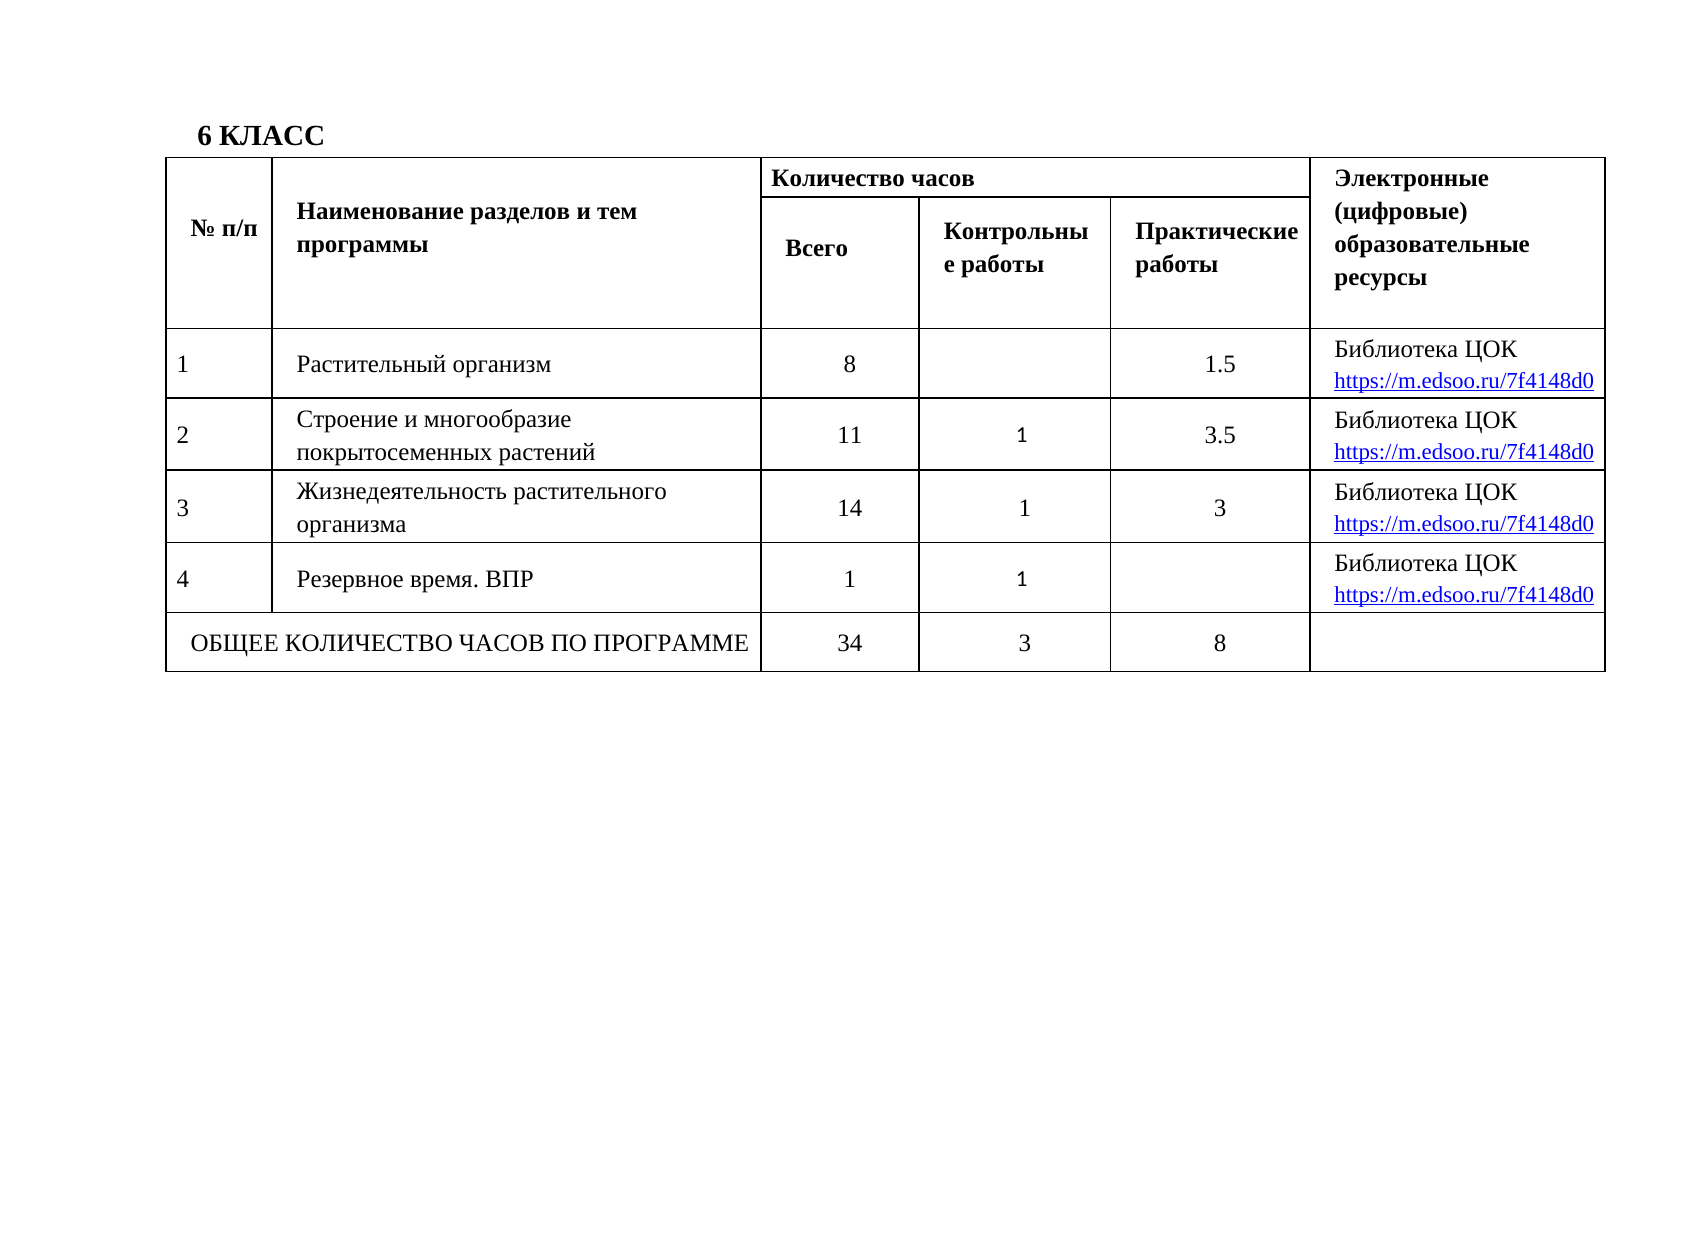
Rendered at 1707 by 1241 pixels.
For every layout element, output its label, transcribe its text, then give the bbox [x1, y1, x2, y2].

table_cell Всего [762, 198, 918, 327]
table_cell [920, 329, 1110, 397]
table_cell 3 [1111, 471, 1309, 542]
table_cell Библиотека ЦОК https://m.edsoo.ru/7f4148d0 [1311, 329, 1604, 397]
table_cell Практические работы [1111, 198, 1309, 327]
table_cell 1 [920, 543, 1110, 611]
table_cell 2 [167, 399, 271, 469]
table_cell 14 [762, 471, 918, 542]
table_header Электронные (цифровые) образовательные ресурсы [1311, 158, 1604, 327]
table_cell Библиотека ЦОК https://m.edsoo.ru/7f4148d0 [1311, 543, 1604, 611]
table_cell 3.5 [1111, 399, 1309, 469]
table_header Наименование разделов и тем программы [273, 158, 760, 327]
table_cell Библиотека ЦОК https://m.edsoo.ru/7f4148d0 [1311, 471, 1604, 542]
table_cell Библиотека ЦОК https://m.edsoo.ru/7f4148d0 [1311, 399, 1604, 469]
table_cell [1311, 613, 1604, 671]
table_cell 8 [1111, 613, 1309, 671]
table_cell Контрольные работы [920, 198, 1110, 327]
table_cell 11 [762, 399, 918, 469]
table_cell 1 [167, 329, 271, 397]
table_cell 1 [920, 471, 1110, 542]
table_cell 34 [762, 613, 918, 671]
table_cell 3 [167, 471, 271, 542]
table_cell ОБЩЕЕ КОЛИЧЕСТВО ЧАСОВ ПО ПРОГРАММЕ [167, 613, 760, 671]
table_cell 1 [762, 543, 918, 611]
table_cell 8 [762, 329, 918, 397]
table_cell 1 [920, 399, 1110, 469]
table_cell 3 [920, 613, 1110, 671]
table_cell Жизнедеятельность растительного организма [273, 471, 760, 542]
table_cell Строение и многообразие покрытосеменных растений [273, 399, 760, 469]
table_header № п/п [167, 158, 271, 327]
table_cell Резервное время. ВПР [273, 543, 760, 611]
table_cell [1111, 543, 1309, 611]
table_cell 4 [167, 543, 271, 611]
text 6 КЛАСС [190, 118, 1618, 152]
table_cell Растительный организм [273, 329, 760, 397]
table_cell 1.5 [1111, 329, 1309, 397]
table_header Количество часов [762, 158, 1309, 196]
